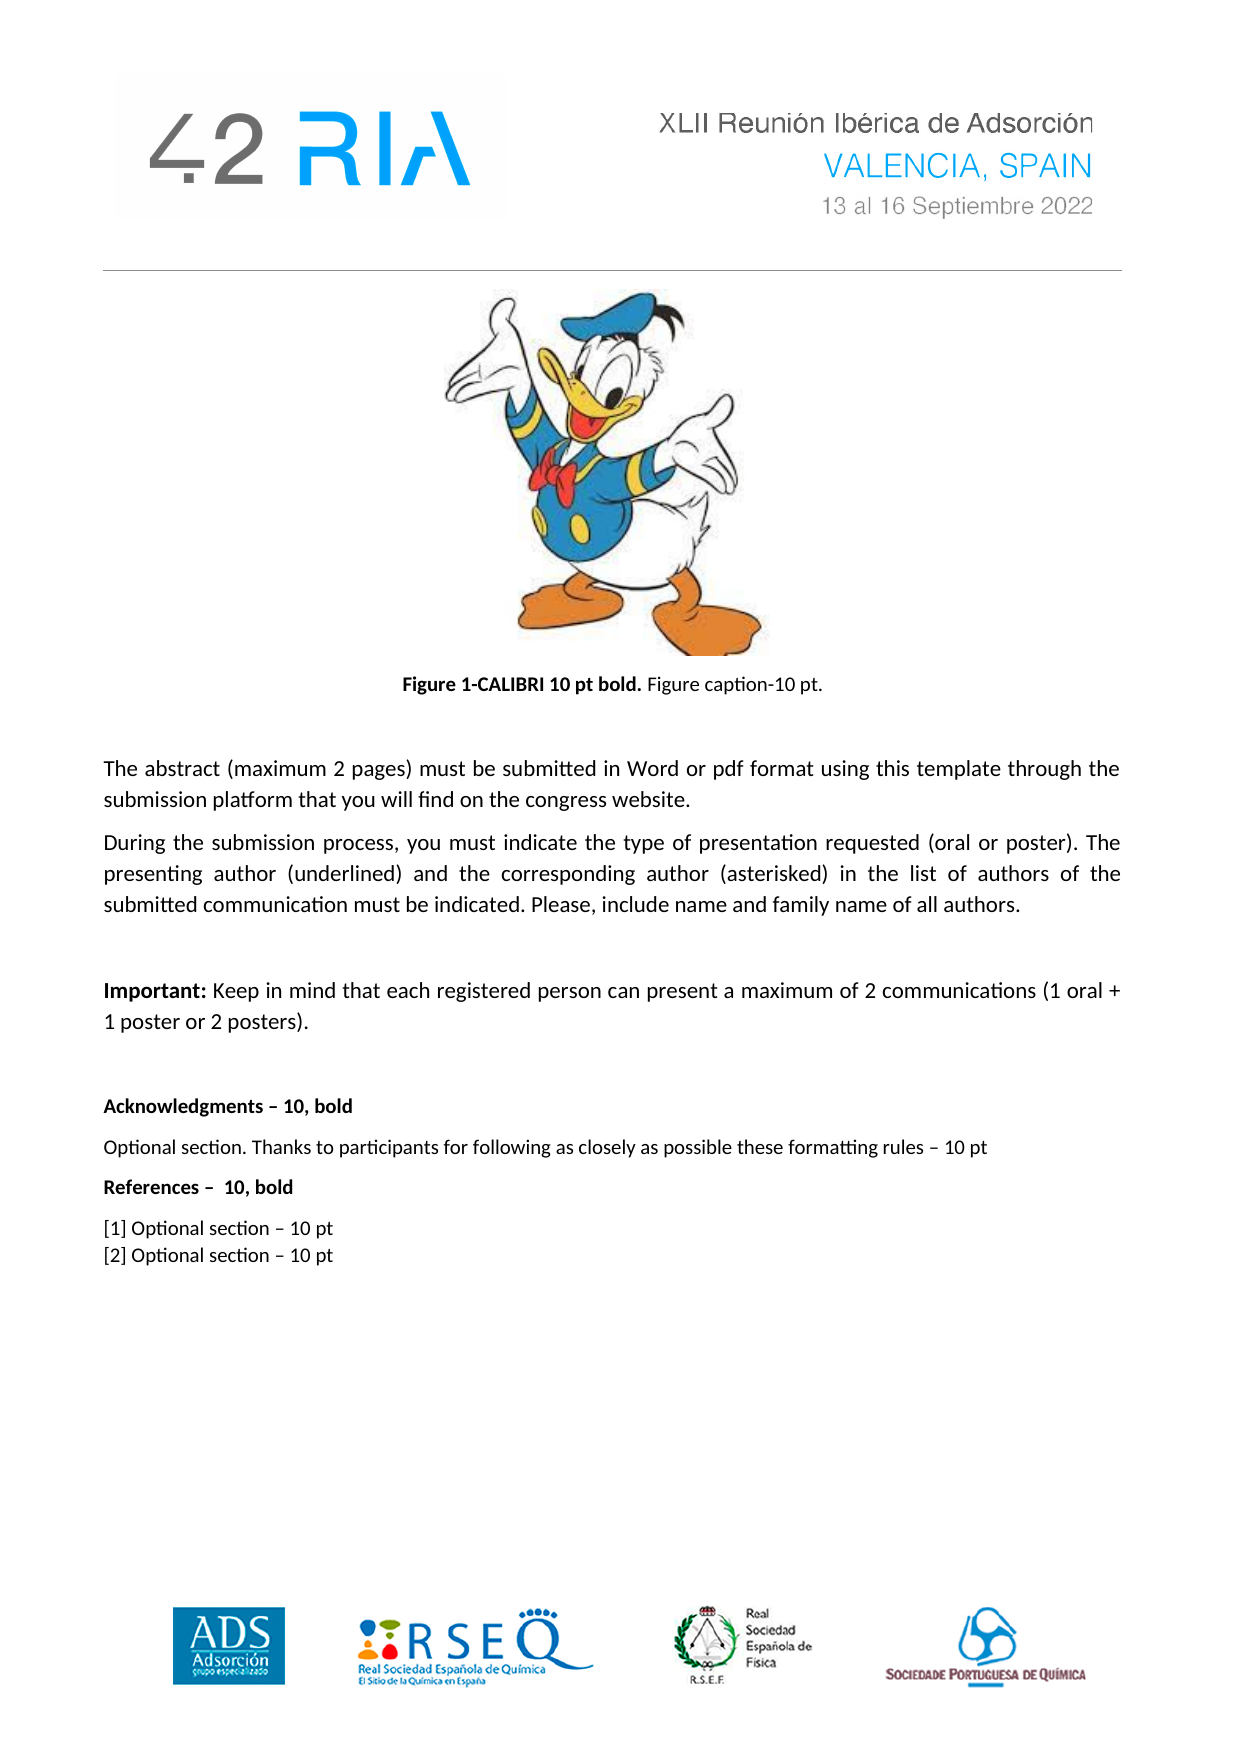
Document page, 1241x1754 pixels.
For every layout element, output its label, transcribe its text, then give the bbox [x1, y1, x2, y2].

text Acknowledgments – 10, bold [103, 1093, 1122, 1119]
picture [114, 74, 508, 219]
picture [150, 1584, 1108, 1711]
text During the submission process, you must indicate the type of presentation requested (oral or poster). The presenting author (underlined) and the corresponding author (asterisked) in the list of authors of the submitted communication must be indicated. Please, include name and family name of all authors. [103, 828, 1123, 918]
picture [443, 289, 782, 656]
text The abstract (maximum 2 pages) must be submitted in Word or pdf format using this template through the submission platform that you will find on the congress website. [103, 754, 1123, 813]
picture [659, 113, 1093, 219]
text Figure 1-CALIBRI 10 pt bold. Figure caption-10 pt. [103, 671, 1122, 696]
text [1] Optional section – 10 pt [103, 1215, 1122, 1240]
text [2] Optional section – 10 pt [103, 1243, 1122, 1268]
text References – 10, bold [103, 1174, 1122, 1200]
text Important: Keep in mind that each registered person can present a maximum of 2 communications (1 oral + 1 poster or 2 posters). [103, 976, 1123, 1035]
text Optional section. Thanks to participants for following as closely as possible these formatting rules – 10 pt [103, 1134, 1122, 1159]
